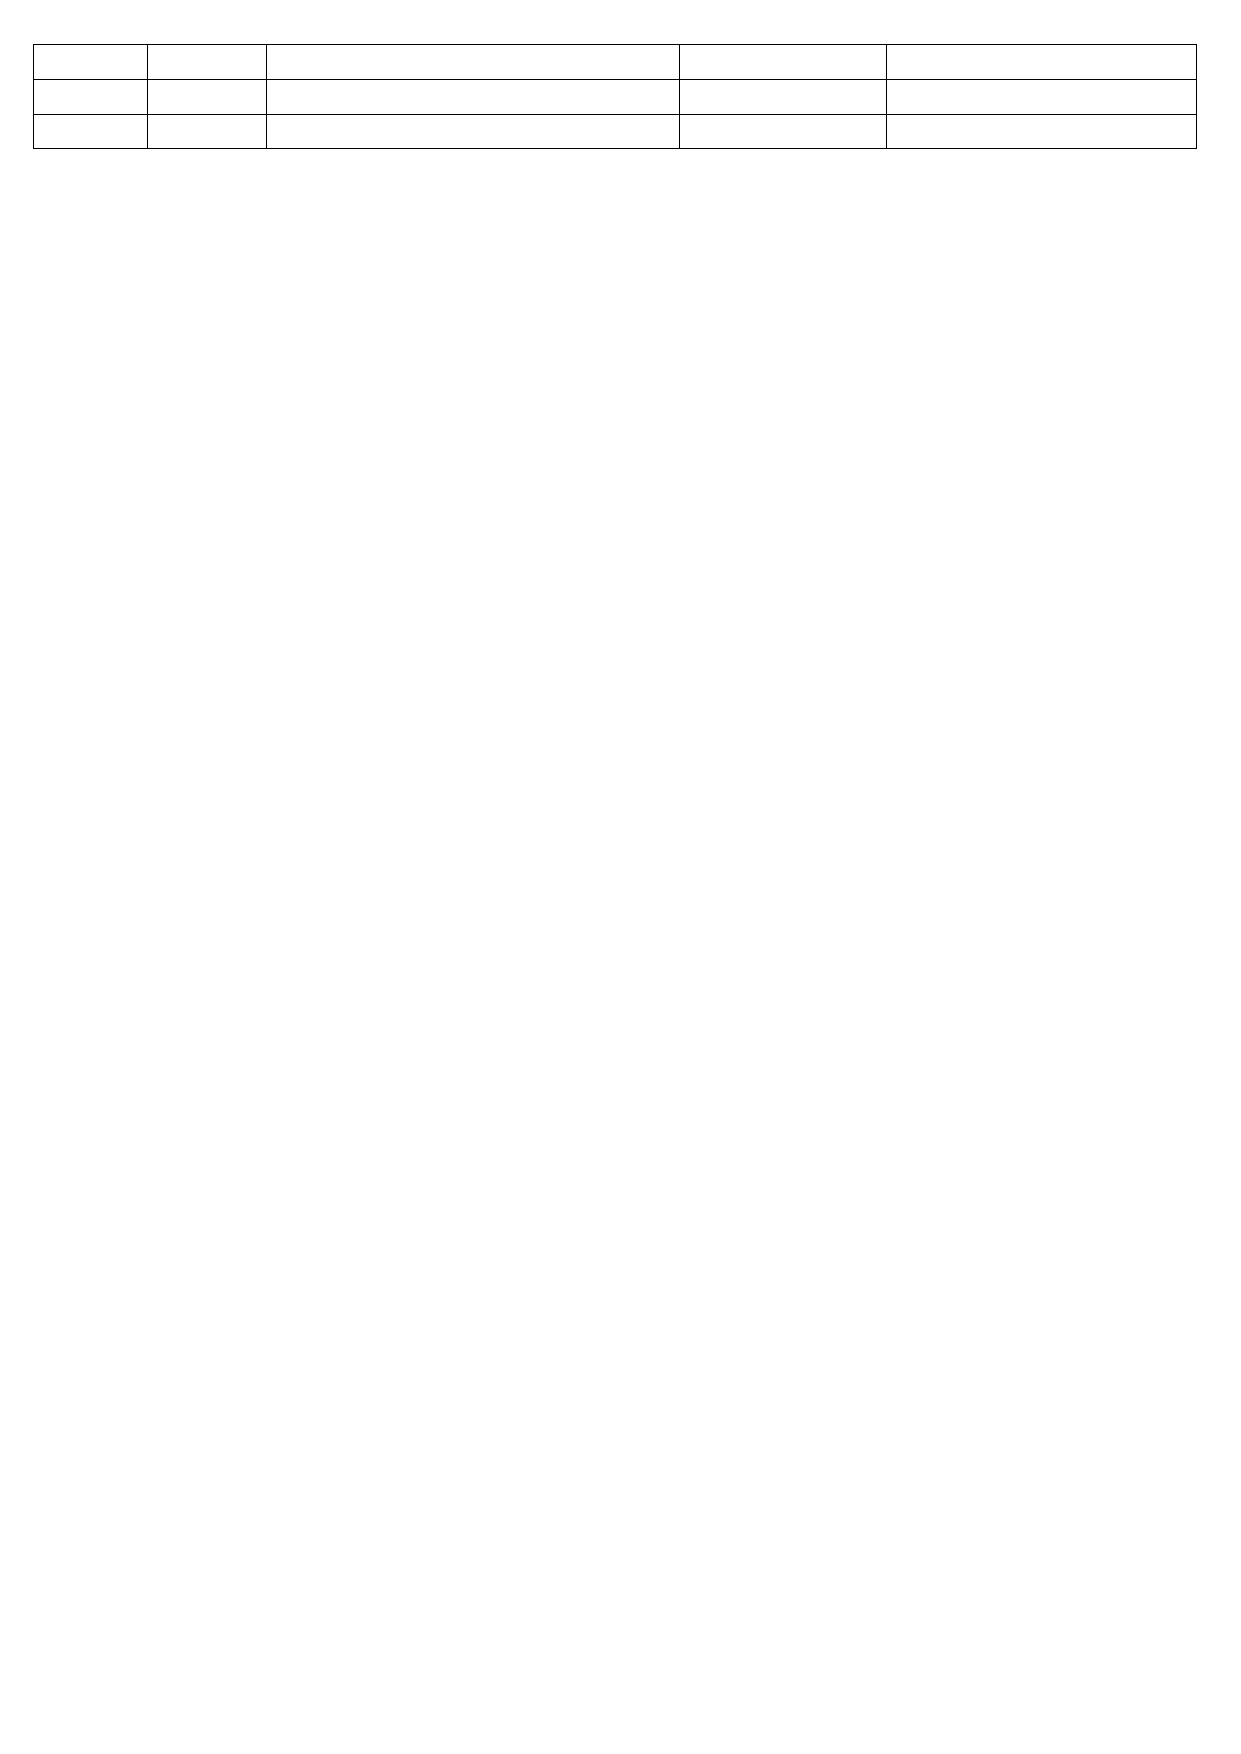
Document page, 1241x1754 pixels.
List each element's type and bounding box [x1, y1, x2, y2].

table_cell [887, 45, 1196, 79]
table_cell [680, 115, 886, 148]
table_cell [148, 45, 266, 79]
table_cell [680, 45, 886, 79]
table_cell [34, 80, 147, 113]
table_cell [148, 115, 266, 148]
table_cell [34, 115, 147, 148]
table_cell [267, 115, 679, 148]
table_cell [887, 115, 1196, 148]
table_cell [34, 45, 147, 79]
table_cell [680, 80, 886, 113]
table_cell [887, 80, 1196, 113]
table_cell [148, 80, 266, 113]
table_cell [267, 80, 679, 113]
table_cell [267, 45, 679, 79]
